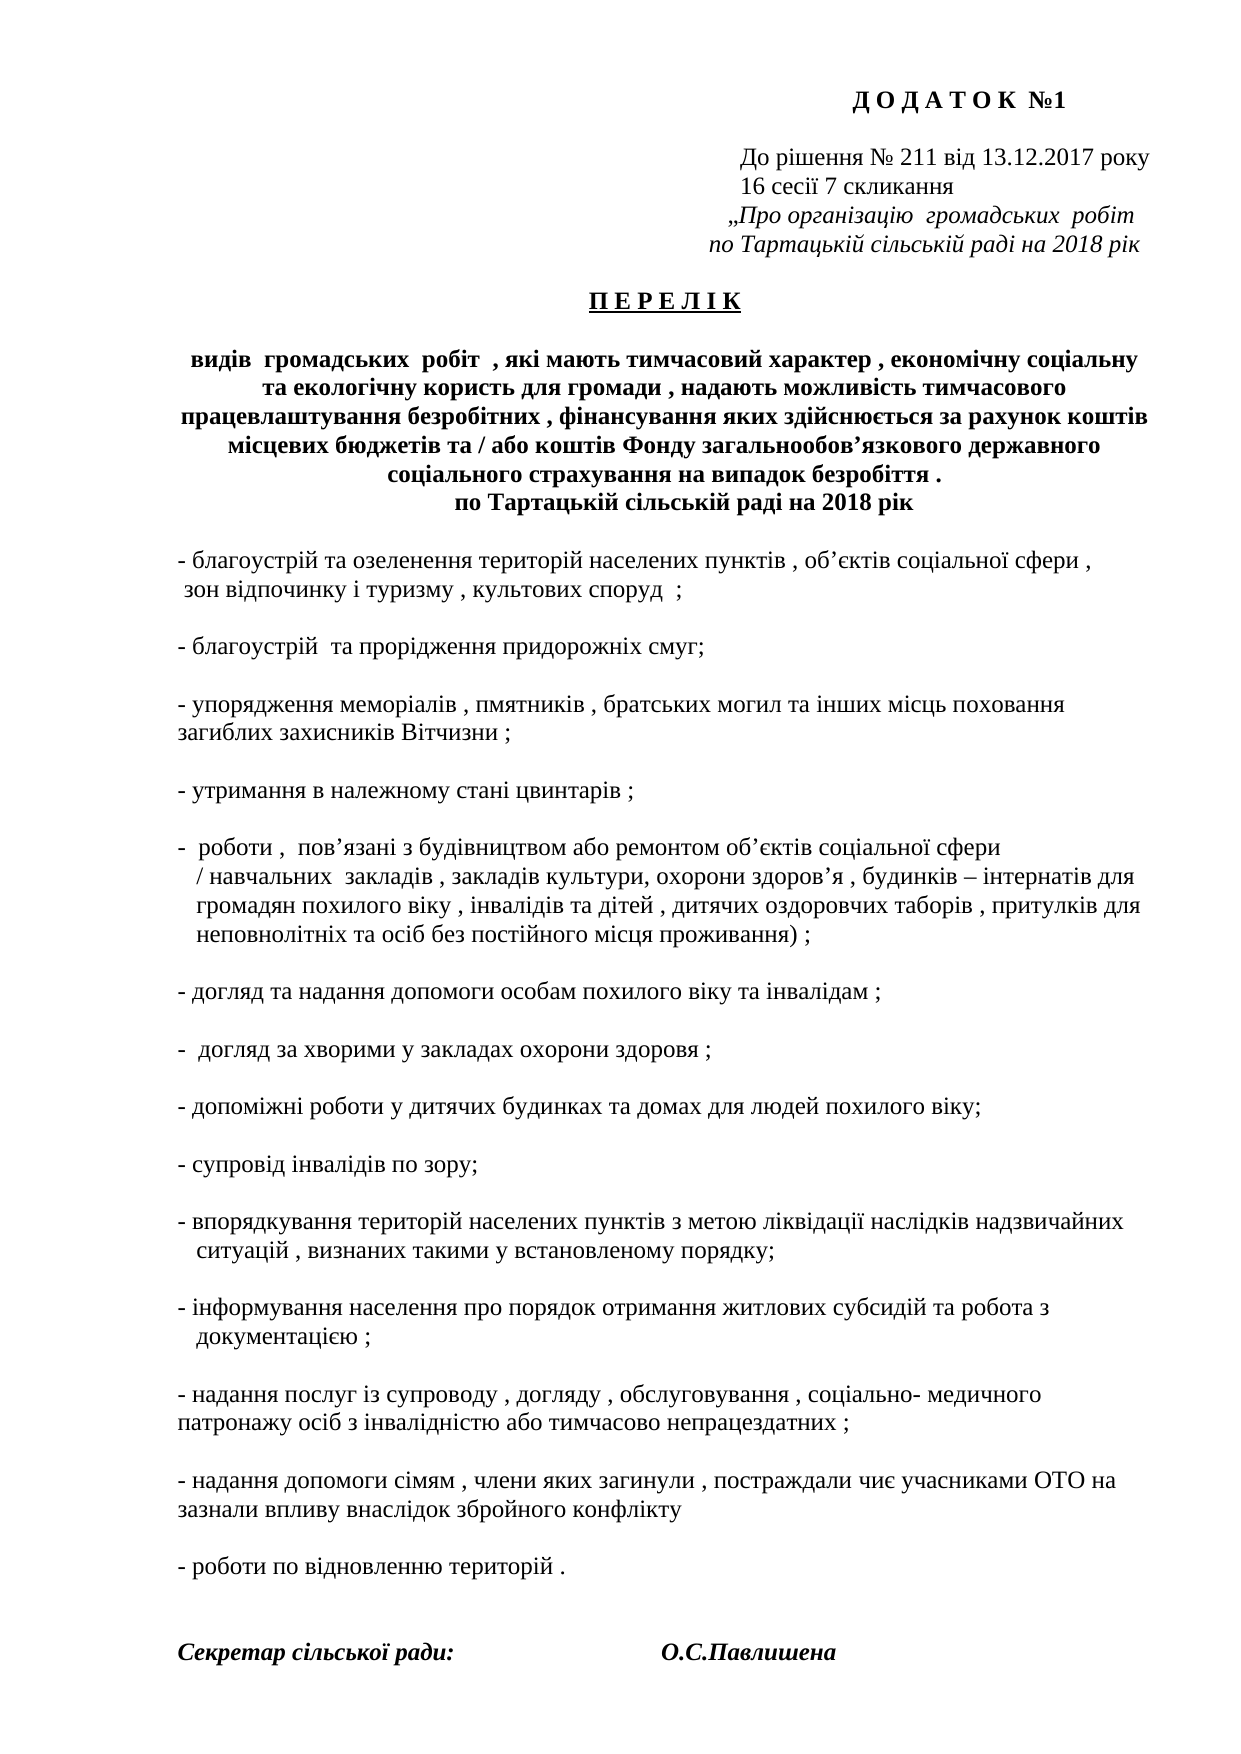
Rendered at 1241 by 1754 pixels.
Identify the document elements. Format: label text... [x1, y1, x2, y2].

text - благоустрій та озеленення територій населених пунктів , об’єктів соціальної сфери , [177, 545, 1152, 574]
text - надання допомоги сімям , члени яких загинули , постраждали чиє учасниками ОТО на зазнали впливу внаслідок збройного конфлікту [177, 1465, 1152, 1522]
text неповнолітніх та осіб без постійного місця проживання) ; [177, 919, 1152, 947]
text - упорядження меморіалів , пмятників , братських могил та інших місць поховання загиблих захисників Вітчизни ; [177, 689, 1152, 746]
text - супровід інвалідів по зору; [177, 1149, 1152, 1177]
text ситуацій , визнаних такими у встановленому порядку; [177, 1235, 1152, 1264]
text - роботи по відновленню територій . [177, 1551, 1152, 1580]
text „Про організацію громадських робіт [177, 200, 1152, 229]
text громадян похилого віку , інвалідів та дітей , дитячих оздоровчих таборів , притулків для [177, 890, 1152, 919]
text Секретар сільської ради: О.С.Павлишена [177, 1637, 1152, 1666]
text - благоустрій та прорідження придорожніх смуг; [177, 631, 1152, 660]
text - догляд за хворими у закладах охорони здоровя ; [177, 1034, 1152, 1062]
text - допоміжні роботи у дитячих будинках та домах для людей похилого віку; [177, 1091, 1152, 1120]
text - надання послуг із супроводу , догляду , обслуговування , соціально- медичного патронажу осіб з інвалідністю або тимчасово непрацездатних ; [177, 1379, 1152, 1436]
text П Е Р Е Л І К [177, 286, 1152, 315]
text Д О Д А Т О К №1 [177, 85, 1152, 114]
text по Тартацькій сільській раді на 2018 рік [177, 229, 1152, 257]
text - утримання в належному стані цвинтарів ; [177, 775, 1152, 804]
text зон відпочинку і туризму , культових споруд ; [177, 574, 1152, 602]
text 16 сесії 7 скликання [177, 171, 1152, 200]
text / навчальних закладів , закладів культури, охорони здоров’я , будинків – інтернатів для [177, 861, 1152, 890]
text - роботи , пов’язані з будівництвом або ремонтом об’єктів соціальної сфери [177, 832, 1152, 861]
text - інформування населення про порядок отримання житлових субсидій та робота з [177, 1292, 1152, 1321]
text документацією ; [177, 1321, 1152, 1350]
text - впорядкування територій населених пунктів з метою ліквідації наслідків надзвичайних [177, 1206, 1152, 1235]
text - догляд та надання допомоги особам похилого віку та інвалідам ; [177, 976, 1152, 1005]
text по Тартацькій сільській раді на 2018 рік [177, 487, 1152, 516]
text видів громадських робіт , які мають тимчасовий характер , економічну соціальну та екологічну користь для громади , надають можливість тимчасового працевлаштування безробітних , фінансування яких здійснюється за рахунок коштів місцевих бюджетів та / або коштів Фонду загальнообов’язкового державного соціального страхування на випадок безробіття . [177, 344, 1152, 487]
text До рішення № 211 від 13.12.2017 року [177, 142, 1152, 171]
